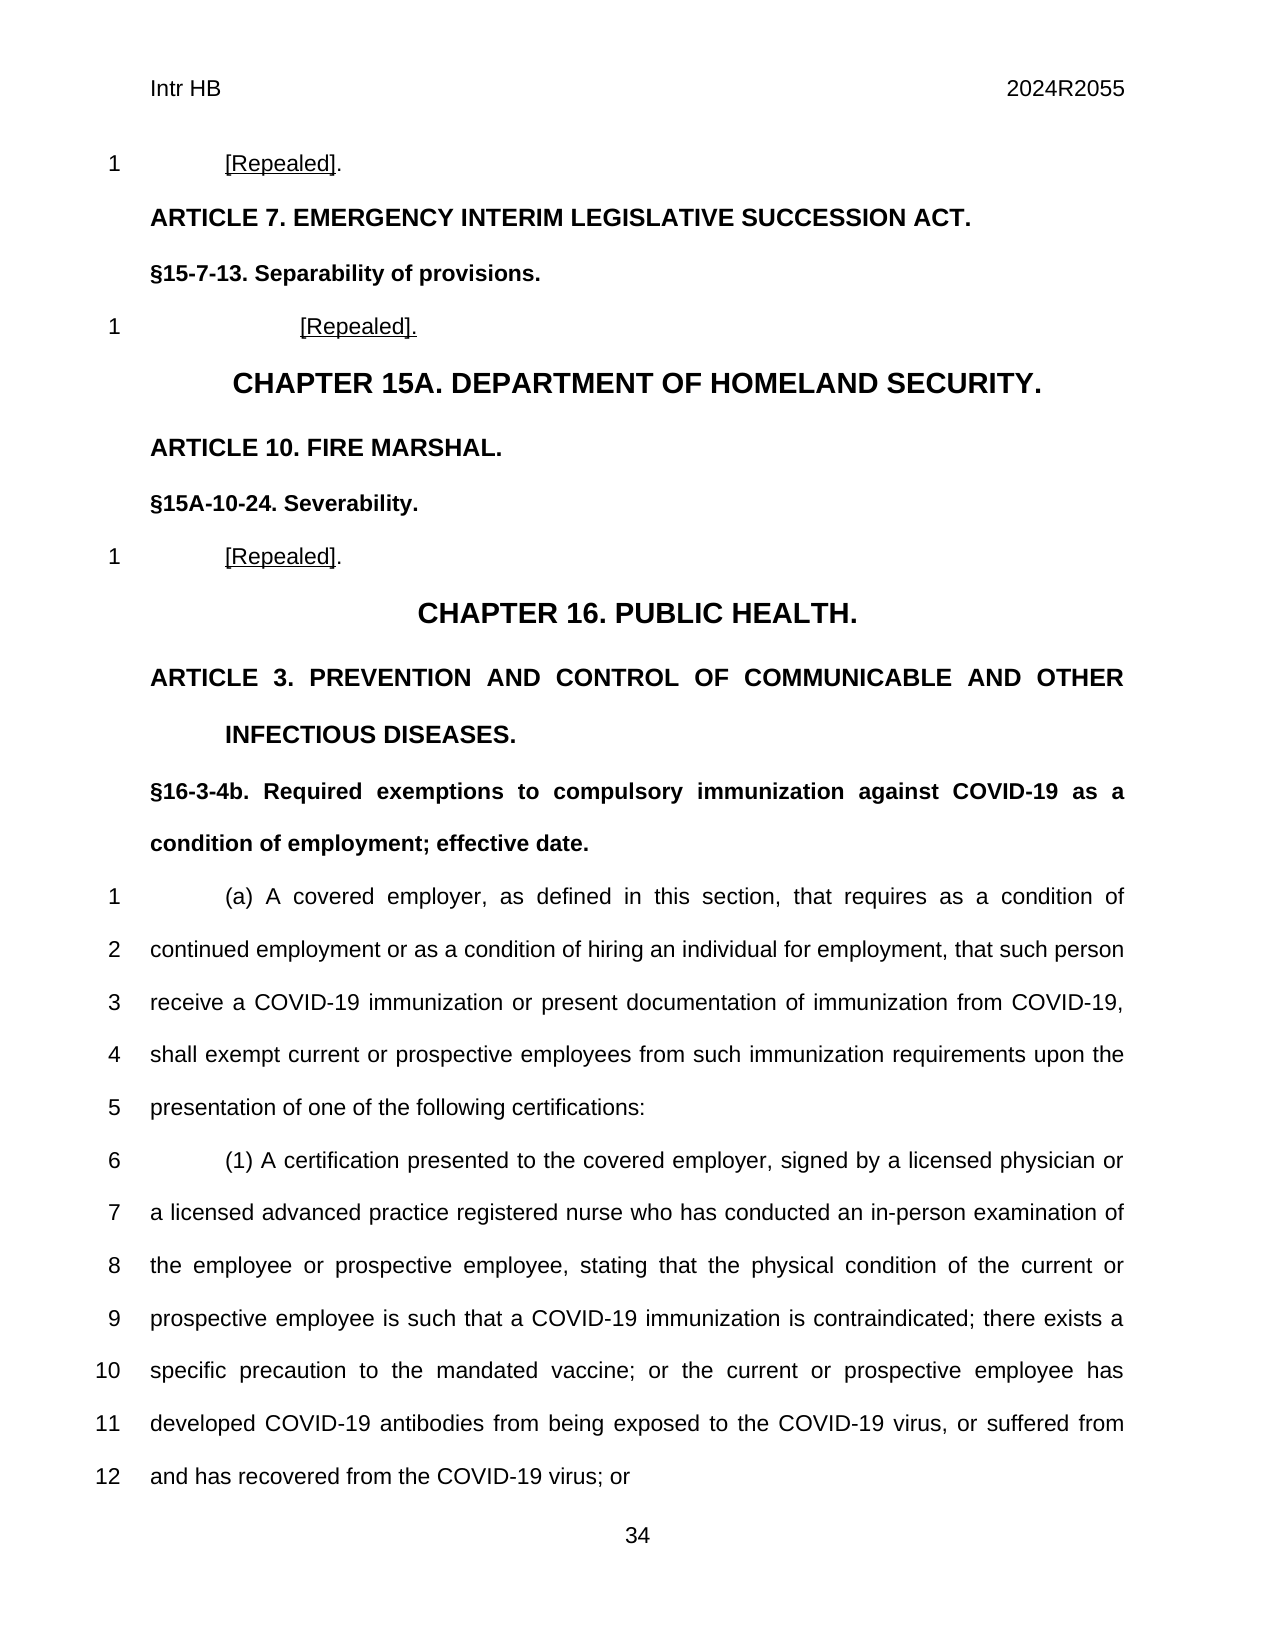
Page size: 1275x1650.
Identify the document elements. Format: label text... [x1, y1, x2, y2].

text CHAPTER 15A. DEPARTMENT OF HOMELAND SECURITY. [150, 366, 1125, 399]
text CHAPTER 16. PUBLIC HEALTH. [150, 596, 1125, 629]
text [Repealed]. [150, 543, 1125, 569]
text ARTICLE 10. FIRE MARSHAL. [150, 433, 1125, 461]
text [Repealed]. [150, 313, 1125, 339]
subtitle ARTICLE 3. PREVENTION AND CONTROL OF COMMUNICABLE AND OTHER INFECTIOUS DISEASES. [150, 663, 1125, 749]
text (1) A certification presented to the covered employer, signed by a licensed physician or a licensed advanced practice registered nurse who has conducted an in-person examination of the employee or prospective employee, stating that the physical condition of the current or prospective employee is such that a COVID-19 immunization is contraindicated; there exists a specific precaution to the mandated vaccine; or the current or prospective employee has developed COVID-19 antibodies from being exposed to the COVID-19 virus, or suffered from and has recovered from the COVID-19 virus; or [150, 1147, 1125, 1489]
text (a) A covered employer, as defined in this section, that requires as a condition of continued employment or as a condition of hiring an individual for employment, that such person receive a COVID-19 immunization or present documentation of immunization from COVID-19, shall exempt current or prospective employees from such immunization requirements upon the presentation of one of the following certifications: [150, 883, 1125, 1120]
subtitle §15-7-13. Separability of provisions. [150, 260, 1125, 287]
subtitle §16-3-4b. Required exemptions to compulsory immunization against COVID-19 as a condition of employment; effective date. [150, 778, 1125, 857]
subtitle ARTICLE 7. EMERGENCY INTERIM LEGISLATIVE SUCCESSION ACT. [150, 203, 1125, 231]
text §15A-10-24. Severability. [150, 490, 1125, 517]
text [Repealed]. [150, 150, 1125, 176]
